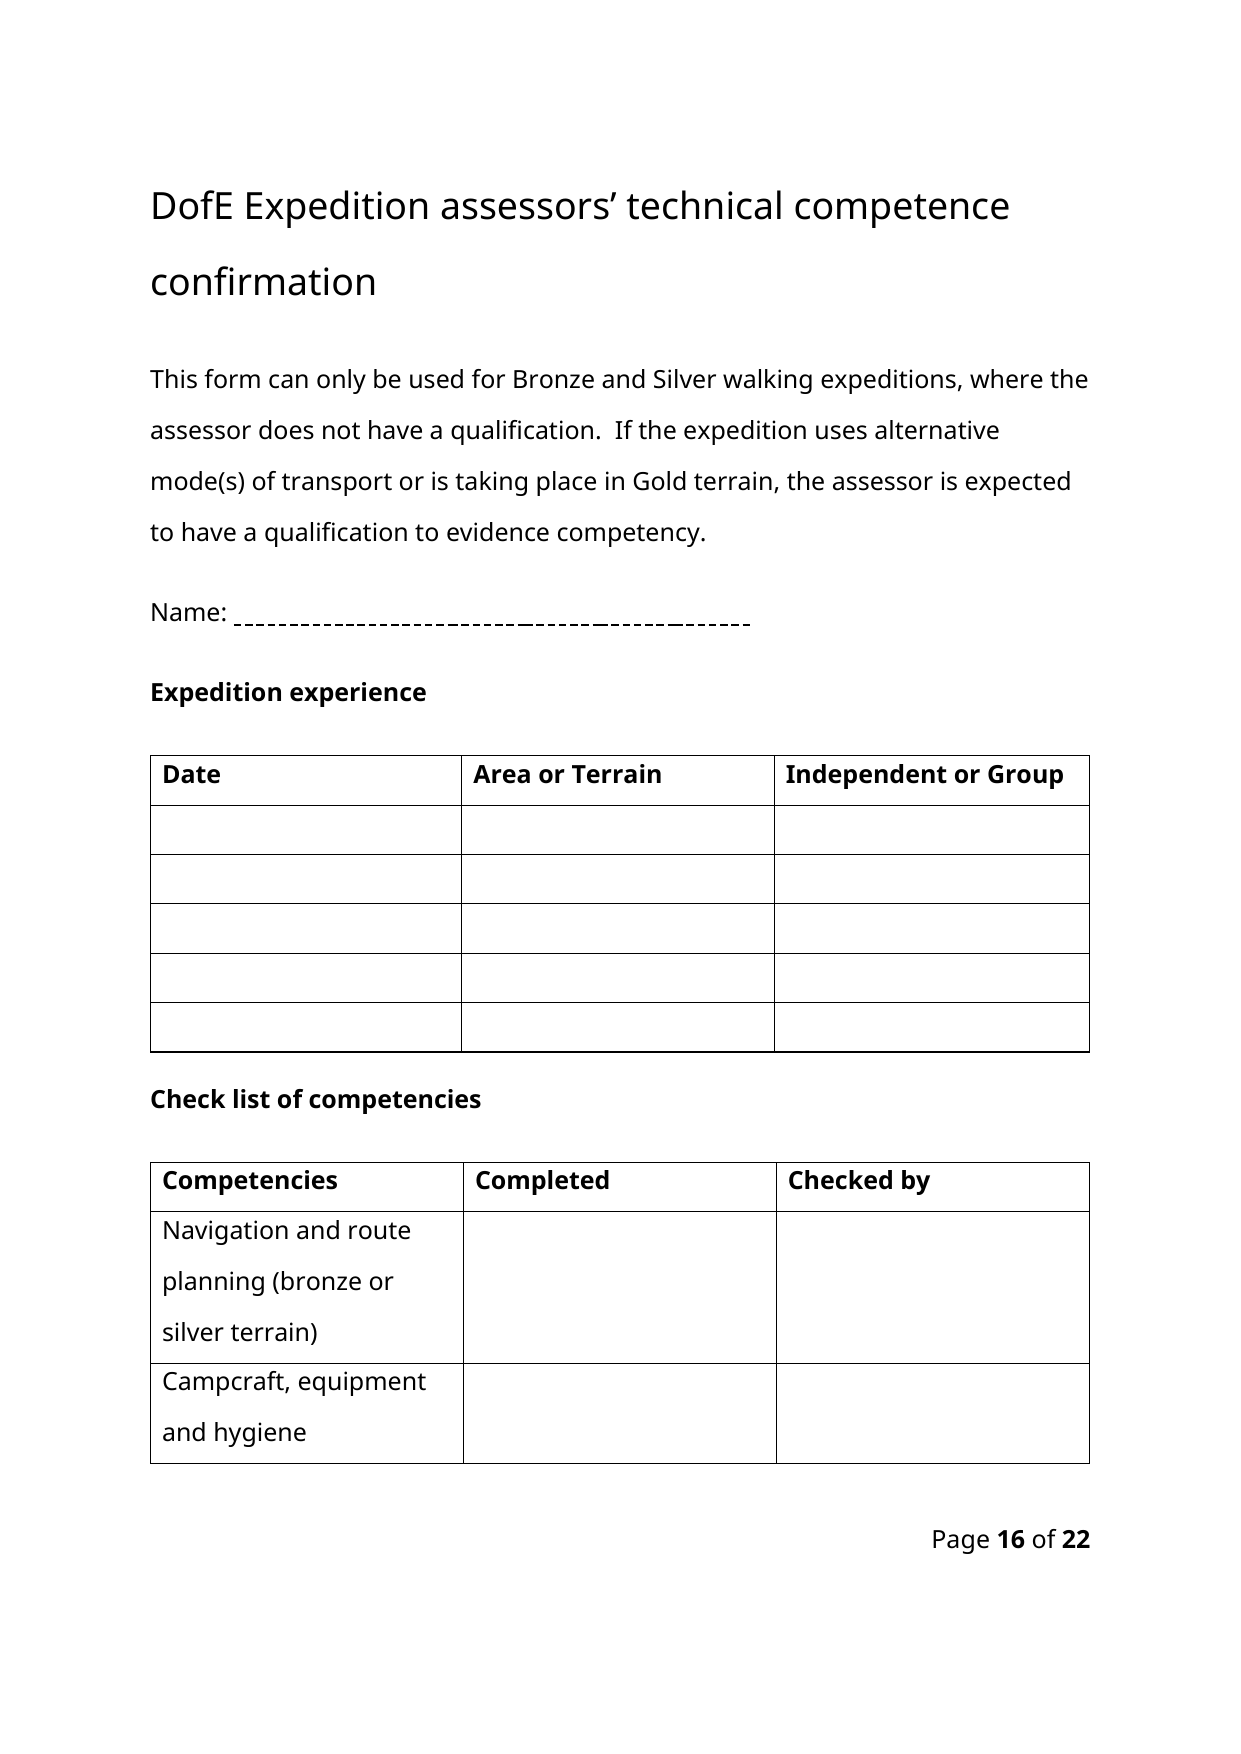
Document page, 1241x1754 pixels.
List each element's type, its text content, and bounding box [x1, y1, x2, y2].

table_header Competencies [151, 1163, 463, 1211]
table_cell [775, 1003, 1089, 1051]
table_cell [151, 904, 461, 953]
table_header Area or Terrain [462, 756, 774, 804]
text Name: [150, 595, 1090, 629]
table_cell [151, 855, 461, 903]
table_cell [775, 904, 1089, 953]
table_cell [775, 855, 1089, 903]
table_cell [777, 1364, 1089, 1463]
subtitle DofE Expedition assessors’ technical competence confirmation [150, 179, 1090, 307]
table_cell [151, 1003, 461, 1051]
text This form can only be used for Bronze and Silver walking expeditions, where the assessor does not have a qualification. If the expedition uses alternative mode(s) of transport or is taking place in Gold terrain, the assessor is expected to have a qualification to evidence competency. [150, 361, 1090, 549]
text Check list of competencies [150, 1082, 1090, 1116]
table_cell [777, 1212, 1089, 1363]
table_cell [775, 806, 1089, 854]
table_cell [462, 806, 774, 854]
table_header Completed [464, 1163, 776, 1211]
table_cell Navigation and route planning (bronze or silver terrain) [151, 1212, 463, 1363]
table_cell [462, 954, 774, 1002]
table_cell [464, 1364, 776, 1463]
text Expedition experience [150, 675, 1090, 709]
table_cell [462, 1003, 774, 1051]
table_header Date [151, 756, 461, 804]
table_cell [462, 904, 774, 953]
table_header Independent or Group [775, 756, 1089, 804]
table_cell [775, 954, 1089, 1002]
table_cell Campcraft, equipment and hygiene [151, 1364, 463, 1463]
table_cell [464, 1212, 776, 1363]
table_cell [151, 806, 461, 854]
table_cell [462, 855, 774, 903]
table_cell [151, 954, 461, 1002]
table_header Checked by [777, 1163, 1089, 1211]
